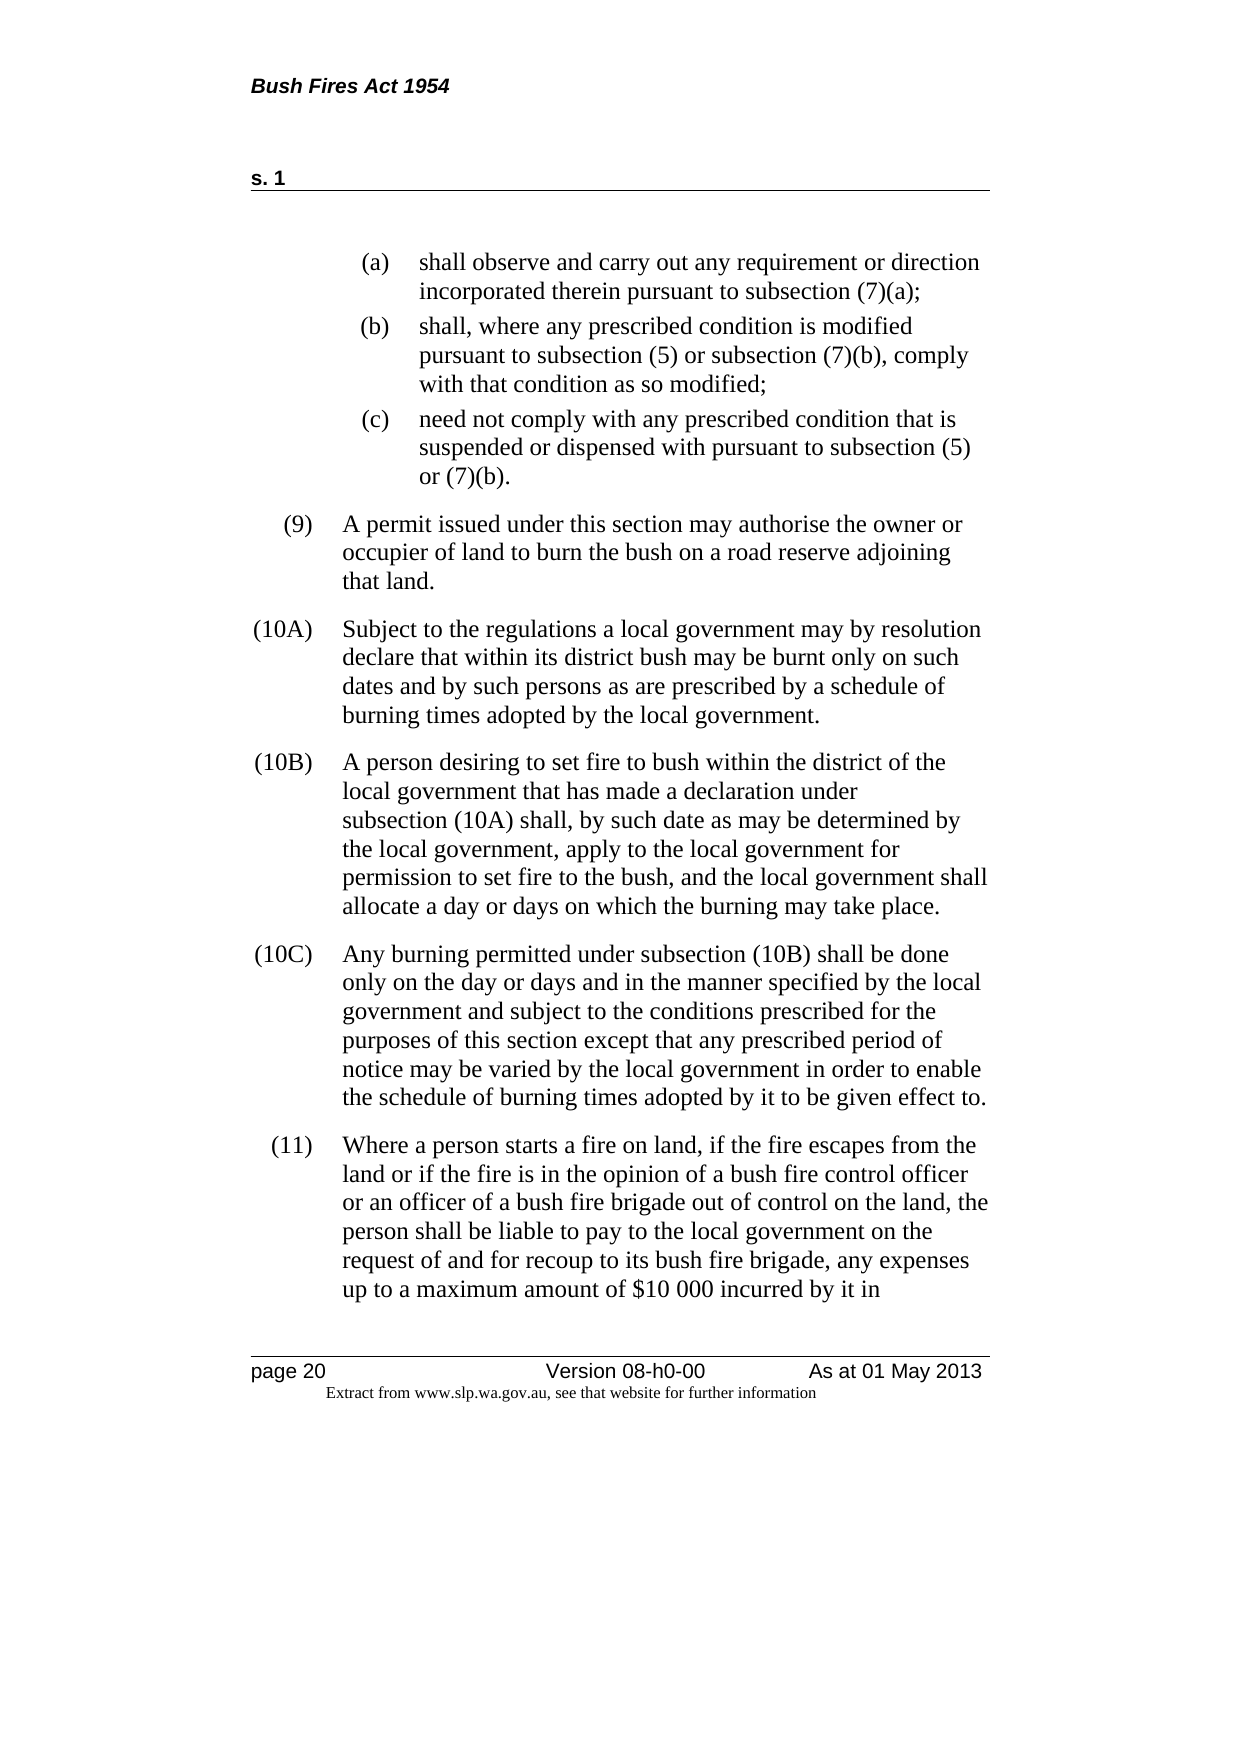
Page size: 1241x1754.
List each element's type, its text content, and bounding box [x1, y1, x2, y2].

text (10B) A person desiring to set fire to bush within the district of the local government that has made a declaration under subsection (10A) shall, by such date as may be determined by the local government, apply to the local government for permission to set fire to the bush, and the local government shall allocate a day or days on which the burning may take place. [251, 747, 990, 920]
text (a) shall observe and carry out any requirement or direction incorporated therein pursuant to subsection (7)(a); [251, 247, 990, 305]
text (10A) Subject to the regulations a local government may by resolution declare that within its district bush may be burnt only on such dates and by such persons as are prescribed by a schedule of burning times adopted by the local government. [251, 614, 990, 729]
text (c) need not comply with any prescribed condition that is suspended or dispensed with pursuant to subsection (5) or (7)(b). [251, 404, 990, 490]
text (9) A permit issued under this section may authorise the owner or occupier of land to burn the bush on a road reserve adjoining that land. [251, 509, 990, 595]
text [251, 1130, 990, 1302]
text (b) shall, where any prescribed condition is modified pursuant to subsection (5) or subsection (7)(b), comply with that condition as so modified; [251, 311, 990, 397]
text (10C) Any burning permitted under subsection (10B) shall be done only on the day or days and in the manner specified by the local government and subject to the conditions prescribed for the purposes of this section except that any prescribed period of notice may be varied by the local government in order to enable the schedule of burning times adopted by it to be given effect to. [251, 939, 990, 1111]
